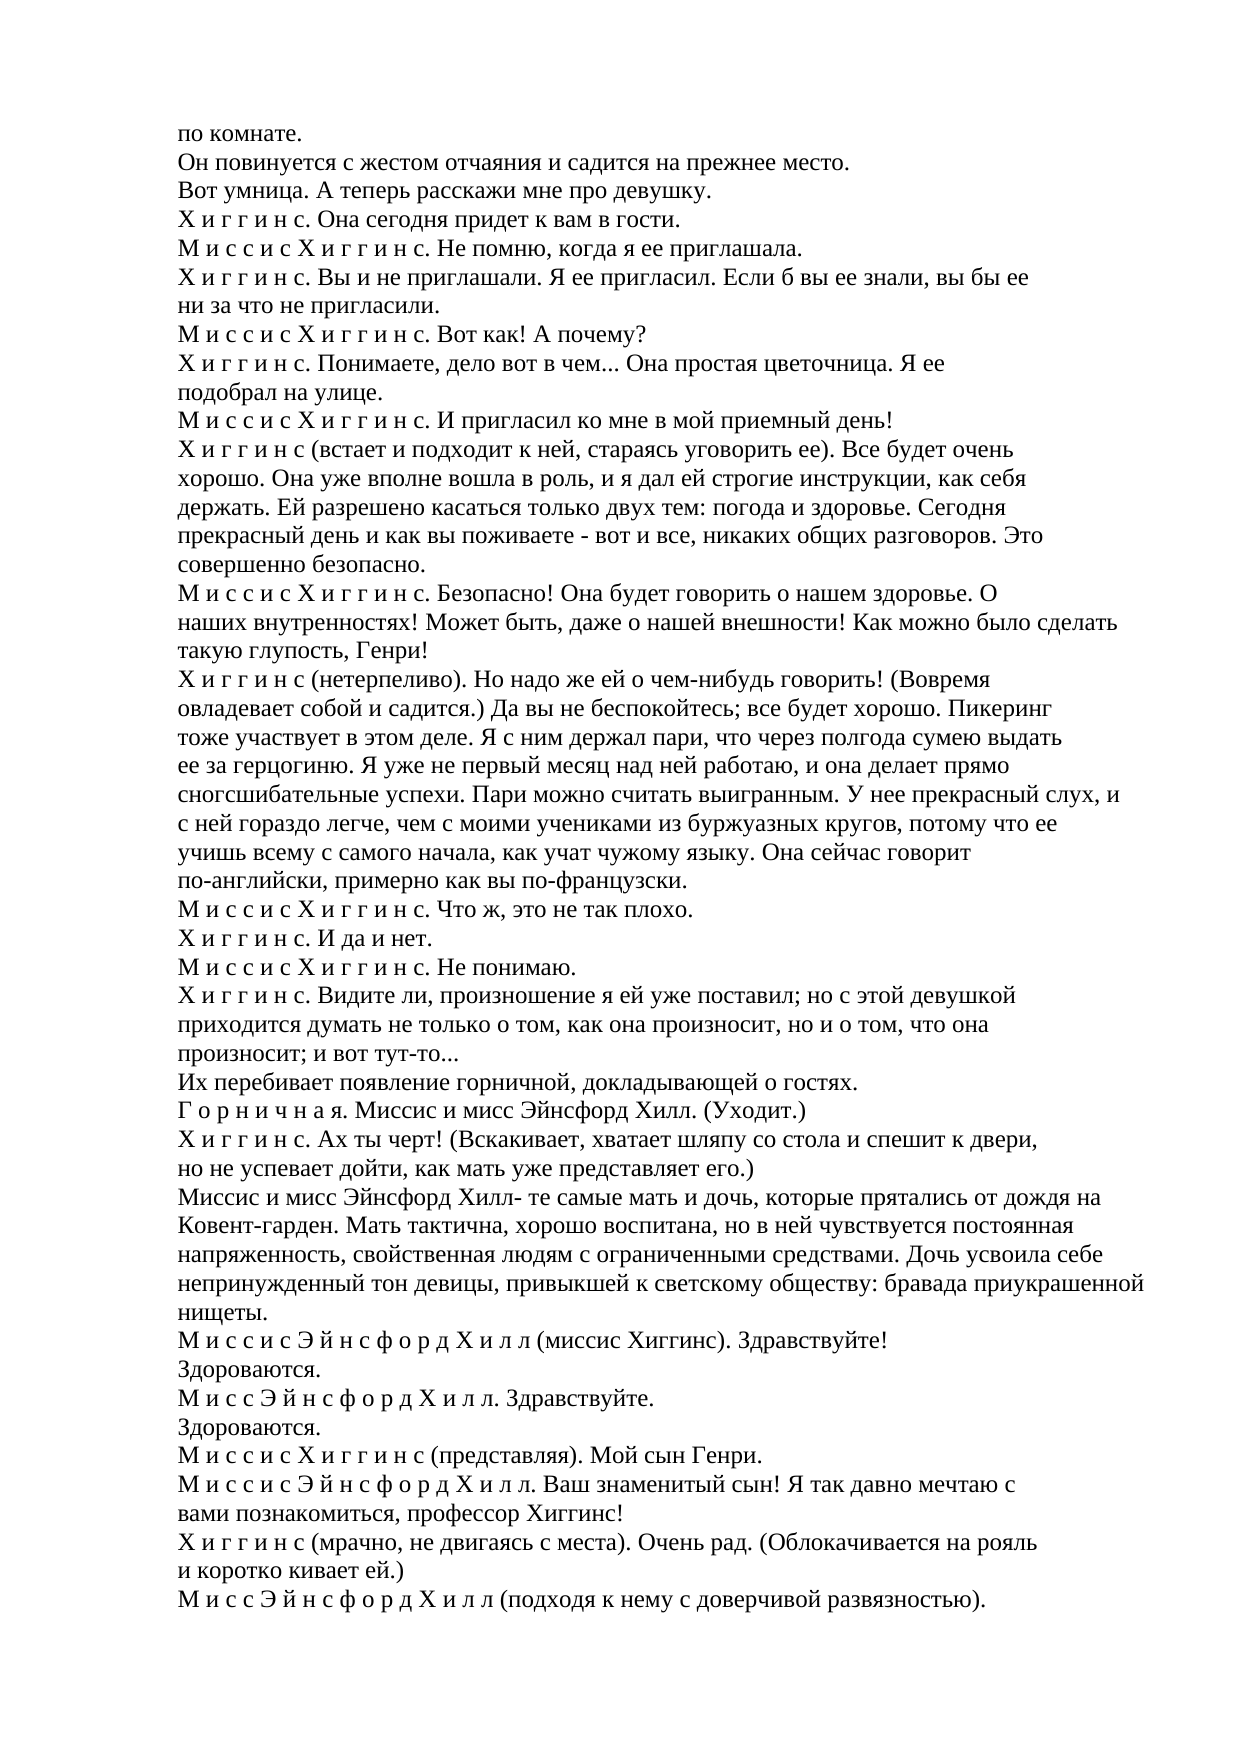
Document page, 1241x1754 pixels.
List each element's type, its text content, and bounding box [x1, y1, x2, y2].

text М и с с и с Х и г г и н с (представляя). Мой сын Генри. [177, 1441, 1152, 1469]
text Х и г г и н с. Она сегодня придет к вам в гости. [177, 204, 1152, 233]
text М и с с Э й н с ф о р д Х и л л (подходя к нему с доверчивой развязностью). [177, 1584, 1152, 1613]
text ни за что не пригласили. [177, 291, 1152, 319]
text М и с с и с Х и г г и н с. Вот как! А почему? [177, 319, 1152, 348]
text по-английски, примерно как вы по-французски. [177, 866, 1152, 894]
text М и с с и с Х и г г и н с. Не понимаю. [177, 952, 1152, 981]
text М и с с Э й н с ф о р д Х и л л. Здравствуйте. [177, 1383, 1152, 1412]
text Х и г г и н с. И да и нет. [177, 923, 1152, 952]
text непринужденный тон девицы, привыкшей к светскому обществу: бравада приукрашенной [177, 1268, 1152, 1297]
text Здороваются. [177, 1412, 1152, 1441]
text тоже участвует в этом деле. Я с ним держал пари, что через полгода сумею выдать [177, 722, 1152, 751]
text совершенно безопасно. [177, 549, 1152, 578]
text держать. Ей разрешено касаться только двух тем: погода и здоровье. Сегодня [177, 492, 1152, 521]
text с ней гораздо легче, чем с моими учениками из буржуазных кругов, потому что ее [177, 808, 1152, 837]
text Их перебивает появление горничной, докладывающей о гостях. [177, 1067, 1152, 1096]
text М и с с и с Х и г г и н с. Не помню, когда я ее приглашала. [177, 233, 1152, 262]
text М и с с и с Х и г г и н с. И пригласил ко мне в мой приемный день! [177, 406, 1152, 434]
text Миссис и мисс Эйнсфорд Хилл- те самые мать и дочь, которые прятались от дождя на [177, 1182, 1152, 1211]
text овладевает собой и садится.) Да вы не беспокойтесь; все будет хорошо. Пикеринг [177, 693, 1152, 722]
text произносит; и вот тут-то... [177, 1038, 1152, 1067]
text вами познакомиться, профессор Хиггинс! [177, 1498, 1152, 1527]
text Х и г г и н с. Ах ты черт! (Вскакивает, хватает шляпу со стола и спешит к двери, [177, 1124, 1152, 1153]
text нищеты. [177, 1297, 1152, 1326]
text Г о р н и ч н а я. Миссис и мисс Эйнсфорд Хилл. (Уходит.) [177, 1096, 1152, 1124]
text Х и г г и н с (встает и подходит к ней, стараясь уговорить ее). Все будет очень [177, 434, 1152, 463]
text Х и г г и н с. Понимаете, дело вот в чем... Она простая цветочница. Я ее [177, 348, 1152, 377]
text такую глупость, Генри! [177, 636, 1152, 664]
text Вот умница. А теперь расскажи мне про девушку. [177, 176, 1152, 204]
text Х и г г и н с (нетерпеливо). Но надо же ей о чем-нибудь говорить! (Вовремя [177, 664, 1152, 693]
text приходится думать не только о том, как она произносит, но и о том, что она [177, 1009, 1152, 1038]
text М и с с и с Х и г г и н с. Что ж, это не так плохо. [177, 894, 1152, 923]
text но не успевает дойти, как мать уже представляет его.) [177, 1153, 1152, 1182]
text хорошо. Она уже вполне вошла в роль, и я дал ей строгие инструкции, как себя [177, 463, 1152, 492]
text Х и г г и н с. Видите ли, произношение я ей уже поставил; но с этой девушкой [177, 981, 1152, 1009]
text прекрасный день и как вы поживаете - вот и все, никаких общих разговоров. Это [177, 521, 1152, 549]
text Здороваются. [177, 1354, 1152, 1383]
text Х и г г и н с. Вы и не приглашали. Я ее пригласил. Если б вы ее знали, вы бы ее [177, 262, 1152, 291]
text Х и г г и н с (мрачно, не двигаясь с места). Очень рад. (Облокачивается на рояль [177, 1527, 1152, 1556]
text подобрал на улице. [177, 377, 1152, 406]
text Ковент-гарден. Мать тактична, хорошо воспитана, но в ней чувствуется постоянная [177, 1211, 1152, 1239]
text М и с с и с Х и г г и н с. Безопасно! Она будет говорить о нашем здоровье. О [177, 578, 1152, 607]
text ее за герцогиню. Я уже не первый месяц над ней работаю, и она делает прямо [177, 751, 1152, 779]
text сногсшибательные успехи. Пари можно считать выигранным. У нее прекрасный слух, и [177, 779, 1152, 808]
text напряженность, свойственная людям с ограниченными средствами. Дочь усвоила себе [177, 1239, 1152, 1268]
text Он повинуется с жестом отчаяния и садится на прежнее место. [177, 147, 1152, 176]
text по комнате. [177, 118, 1152, 147]
text и коротко кивает ей.) [177, 1556, 1152, 1584]
text наших внутренностях! Может быть, даже о нашей внешности! Как можно было сделать [177, 607, 1152, 636]
text М и с с и с Э й н с ф о р д Х и л л (миссис Хиггинс). Здравствуйте! [177, 1326, 1152, 1354]
text М и с с и с Э й н с ф о р д Х и л л. Ваш знаменитый сын! Я так давно мечтаю с [177, 1469, 1152, 1498]
text учишь всему с самого начала, как учат чужому языку. Она сейчас говорит [177, 837, 1152, 866]
